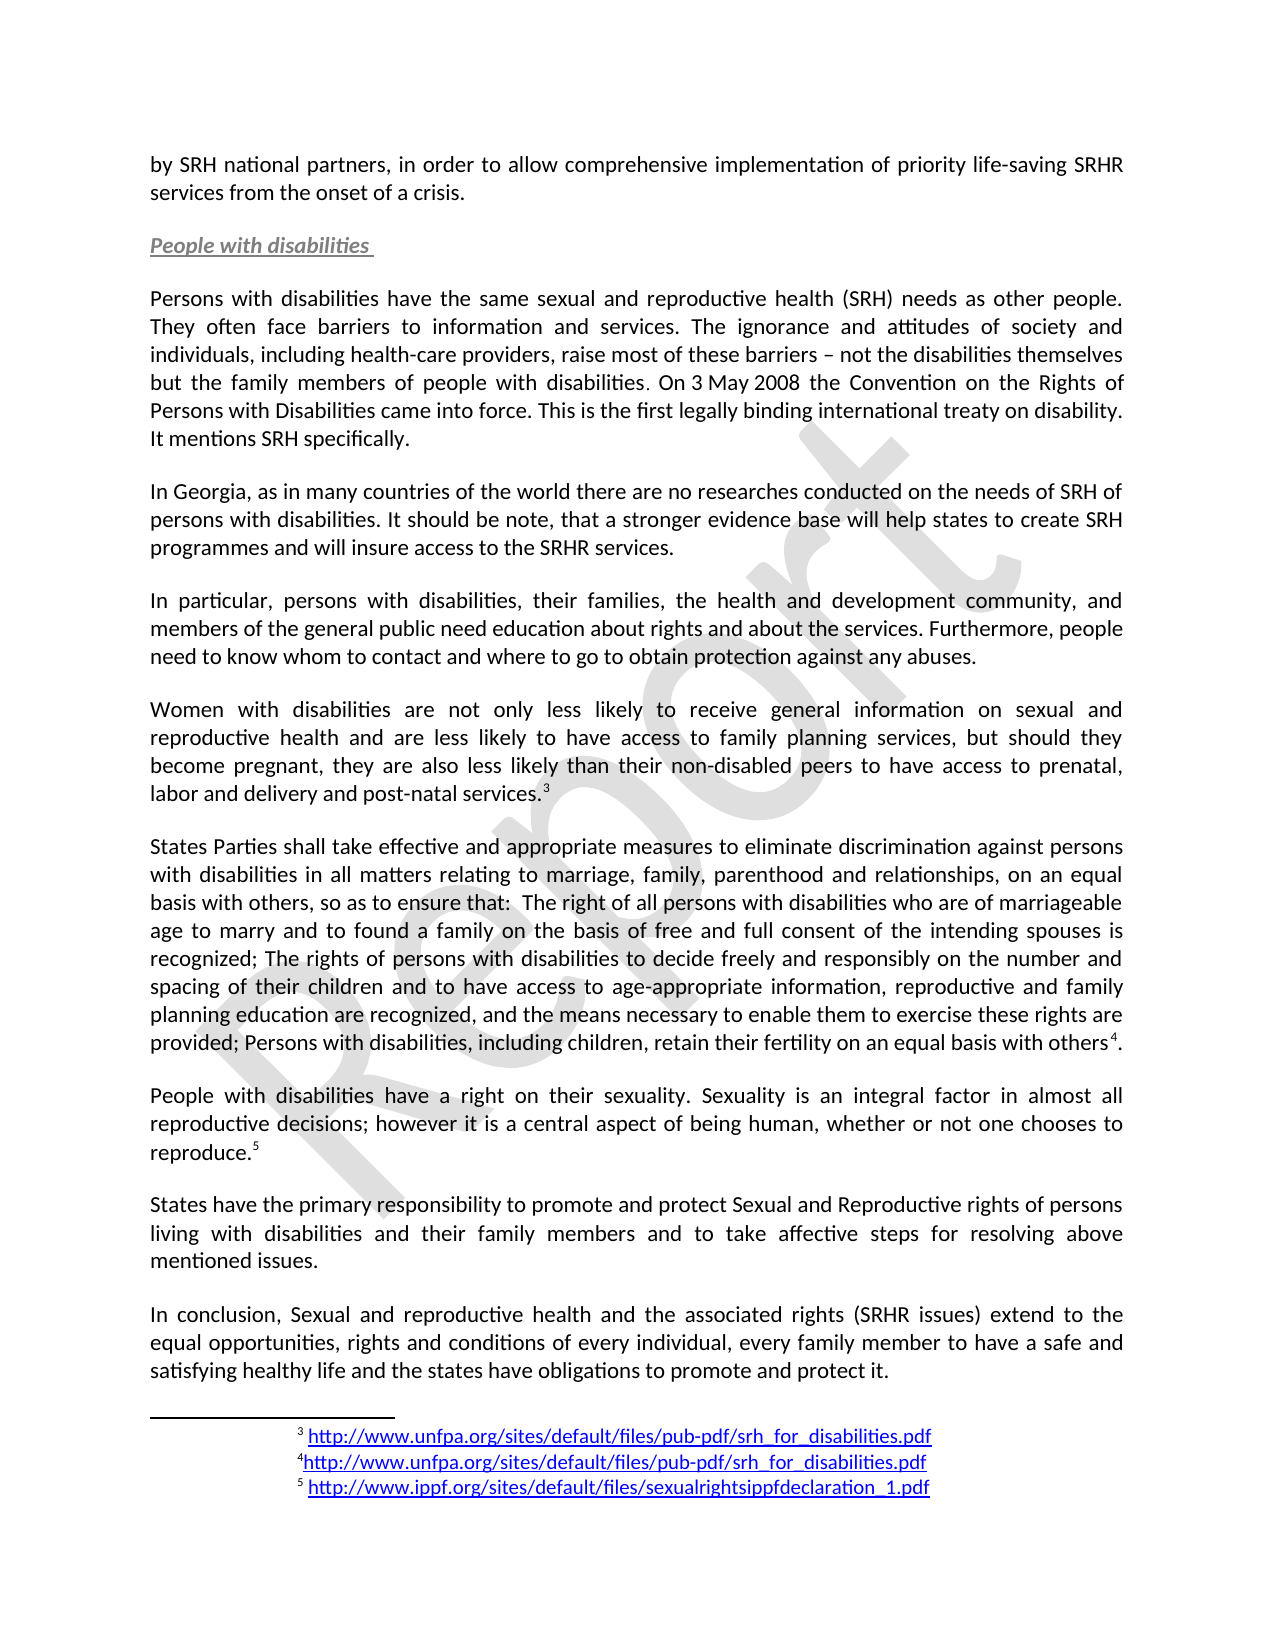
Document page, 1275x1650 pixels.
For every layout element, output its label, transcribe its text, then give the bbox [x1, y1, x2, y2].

text Women with disabilities are not only less likely to receive general information on sexual and reproductive health and are less likely to have access to family planning services, but should they become pregnant, they are also less likely than their non-disabled peers to have access to prenatal, labor and delivery and post-natal services. [150, 695, 1125, 807]
text People with disabilities [150, 231, 1125, 259]
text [150, 150, 1125, 206]
text People with disabilities have a right on their sexuality. Sexuality is an integral factor in almost all reproductive decisions; however it is a central aspect of being human, whether or not one chooses to reproduce. [150, 1082, 1125, 1166]
text In particular, persons with disabilities, their families, the health and development community, and members of the general public need education about rights and about the services. Furthermore, people need to know whom to contact and where to go to obtain protection against any abuses. [150, 586, 1125, 670]
text States Parties shall take effective and appropriate measures to eliminate discrimination against persons with disabilities in all matters relating to marriage, family, parenthood and relationships, on an equal basis with others, so as to ensure that: The right of all persons with disabilities who are of marriageable age to marry and to found a family on the basis of free and full consent of the intending spouses is recognized; The rights of persons with disabilities to decide freely and responsibly on the number and spacing of their children and to have access to age-appropriate information, reproductive and family planning education are recognized, and the means necessary to enable them to exercise these rights are provided; Persons with disabilities, including children, retain their fertility on an equal basis with others. [150, 832, 1125, 1057]
text States have the primary responsibility to promote and protect Sexual and Reproductive rights of persons living with disabilities and their family members and to take affective steps for resolving above mentioned issues. [150, 1191, 1125, 1275]
text In Georgia, as in many countries of the world there are no researches conducted on the needs of SRH of persons with disabilities. It should be note, that a stronger evidence base will help states to create SRH programmes and will insure access to the SRHR services. [150, 477, 1125, 561]
text Persons with disabilities have the same sexual and reproductive health (SRH) needs as other people. They often face barriers to information and services. The ignorance and attitudes of society and individuals, including health-care providers, raise most of these barriers – not the disabilities themselves but the family members of people with disabilities. On 3 May 2008 the Convention on the Rights of Persons with Disabilities came into force. This is the first legally binding international treaty on disability. It mentions SRH specifically. [150, 284, 1125, 452]
text In conclusion, Sexual and reproductive health and the associated rights (SRHR issues) extend to the equal opportunities, rights and conditions of every individual, every family member to have a safe and satisfying healthy life and the states have obligations to promote and protect it. [150, 1300, 1125, 1384]
